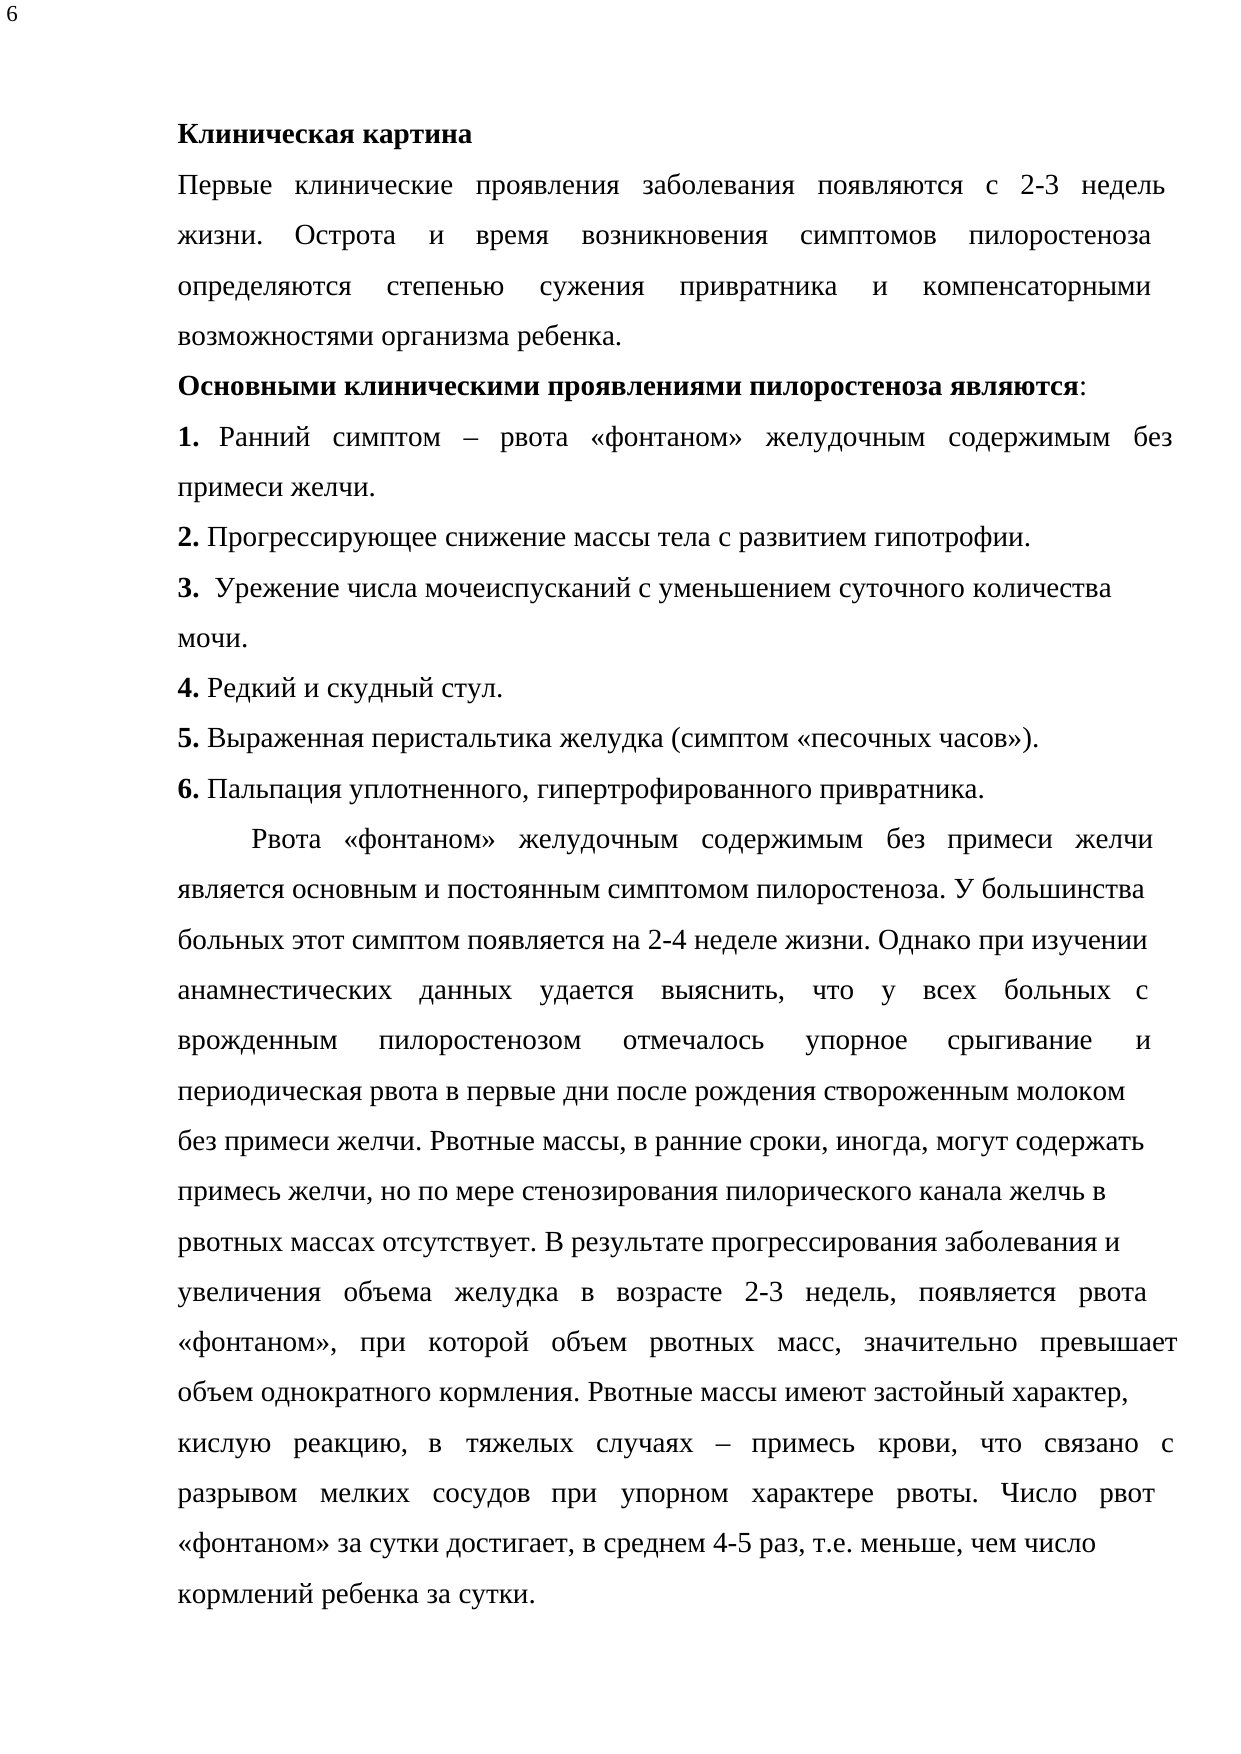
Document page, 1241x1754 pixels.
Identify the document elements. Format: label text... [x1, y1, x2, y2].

list Редкий и скудный стул. [177, 670, 1232, 704]
subtitle Основными клиническими проявлениями пилоростеноза являются: [177, 368, 1232, 402]
text Первые клинические проявления заболевания появляются с 2-3 недель жизни. Острота и время возникновения симптомов пилоростеноза определяются степенью сужения привратника и компенсаторными возможностями организма ребенка. [177, 167, 1166, 352]
list Выраженная перистальтика желудка (симптом «песочных часов»). [177, 721, 1232, 754]
list Пальпация уплотненного, гипертрофированного привратника. [177, 771, 1232, 804]
text «фонтаном» за сутки достигает, в среднем 4-5 раз, т.е. меньше, чем число кормлений ребенка за сутки. [177, 1526, 1155, 1609]
text Рвота «фонтаном» желудочным содержимым без примеси желчи является основным и постоянным симптомом пилоростеноза. У большинства больных этот симптом появляется на 2-4 неделе жизни. Однако при изучении анамнестических данных удается выяснить, что у всех больных с врожденным пилоростенозом отмечалось упорное срыгивание и периодическая рвота в первые дни после рождения створоженным молоком без примеси желчи. Рвотные массы, в ранние сроки, иногда, могут содержать примесь желчи, но по мере стенозирования пилорического канала желчь в рвотных массах отсутствует. В результате прогрессирования заболевания и увеличения объема желудка в возрасте 2-3 недель, появляется рвота [177, 821, 1154, 1307]
list Ранний симптом – рвота «фонтаном» желудочным содержимым без примеси желчи. [177, 419, 1173, 502]
subtitle Клиническая картина [177, 117, 1232, 150]
text «фонтаном», при которой объем рвотных масс, значительно превышает объем однократного кормления. Рвотные массы имеют застойный характер, кислую реакцию, в тяжелых случаях – примесь крови, что связано с разрывом мелких сосудов при упорном характере рвоты. Число рвот [177, 1324, 1178, 1509]
list Урежение числа мочеиспусканий с уменьшением суточного количества мочи. [177, 570, 1122, 653]
list Прогрессирующее снижение массы тела с развитием гипотрофии. [177, 519, 1232, 553]
